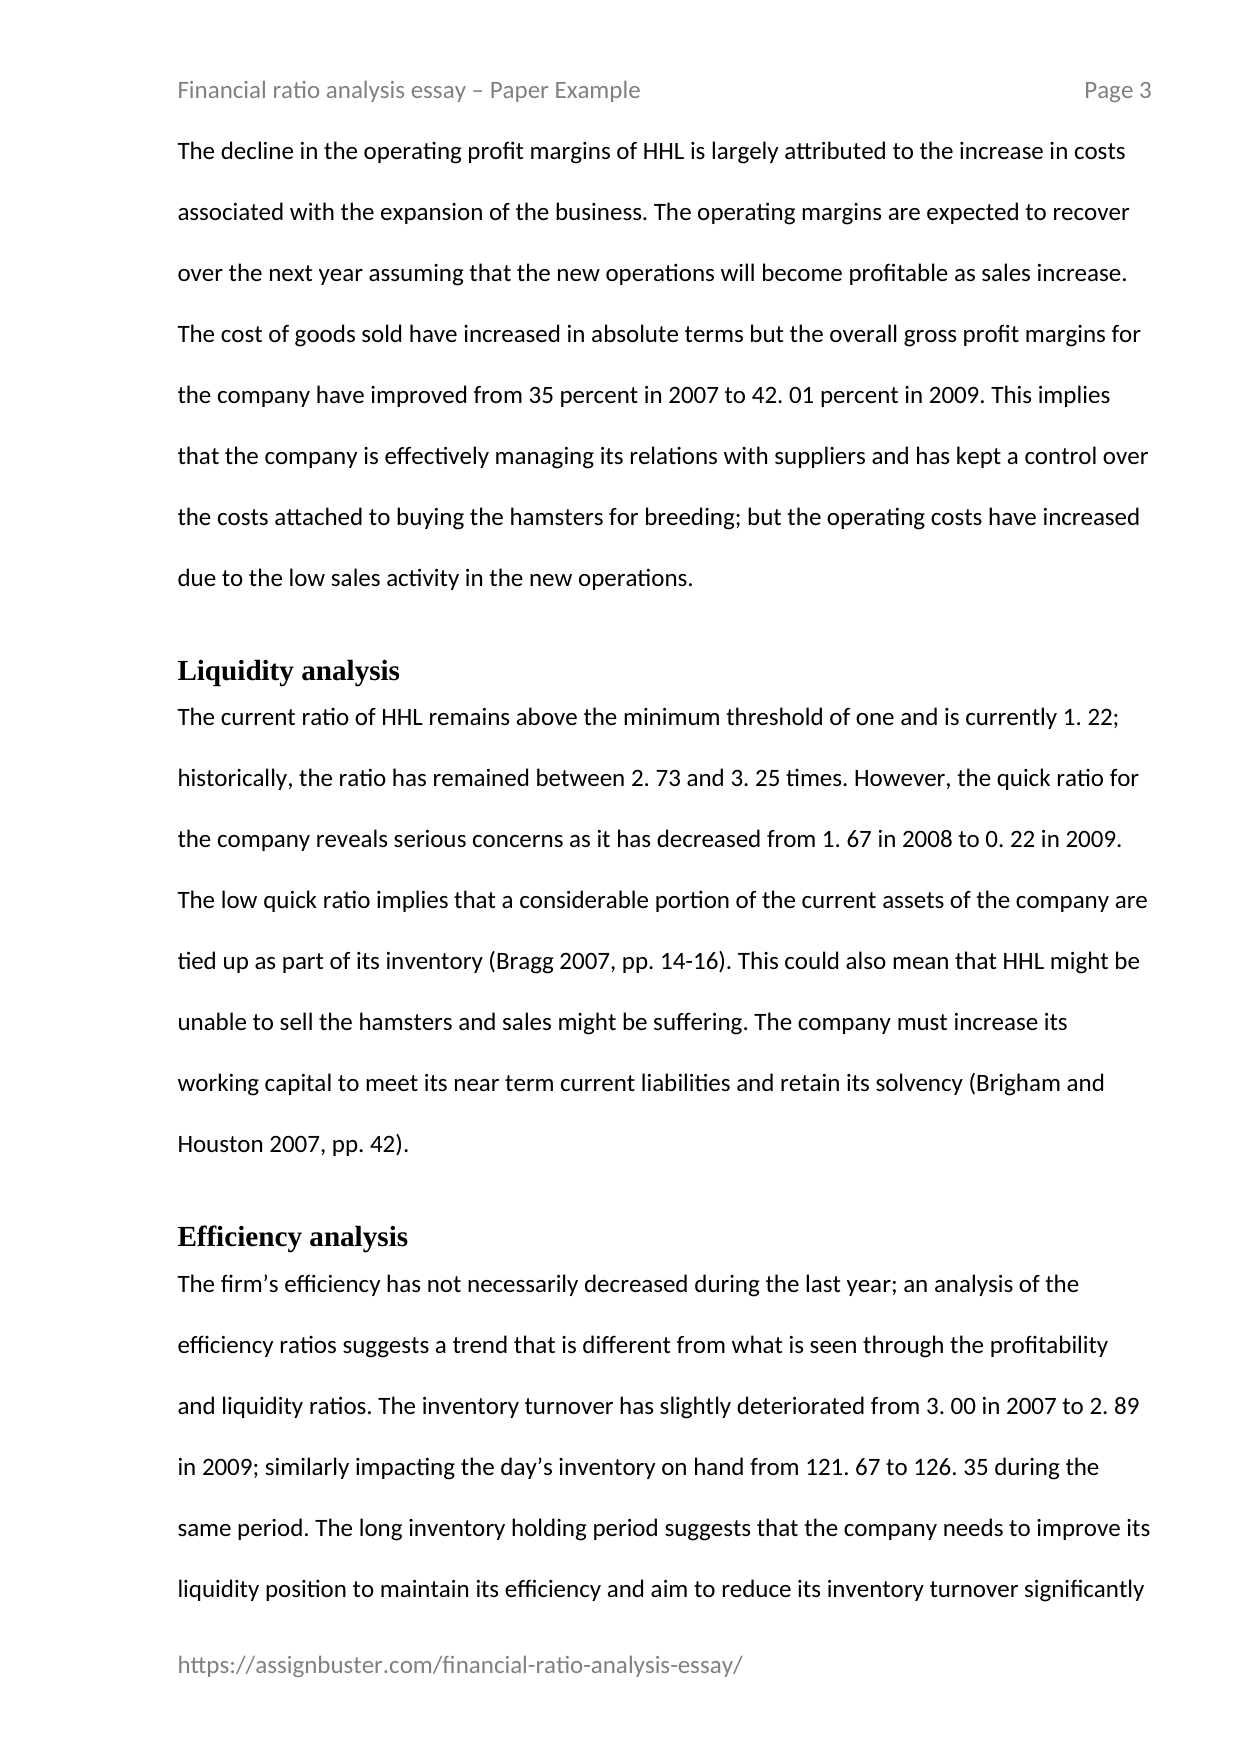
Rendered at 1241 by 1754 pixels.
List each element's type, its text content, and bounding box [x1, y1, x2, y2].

subtitle Efficiency analysis [177, 1219, 1152, 1253]
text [177, 1268, 1152, 1603]
subtitle Liquidity analysis [177, 653, 1152, 686]
text The current ratio of HHL remains above the minimum threshold of one and is currently 1. 22; historically, the ratio has remained between 2. 73 and 3. 25 times. However, the quick ratio for the company reveals serious concerns as it has decreased from 1. 67 in 2008 to 0. 22 in 2009. The low quick ratio implies that a considerable portion of the current assets of the company are tied up as part of its inventory (Bragg 2007, pp. 14-16). This could also mean that HHL might be unable to sell the hamsters and sales might be suffering. The company must increase its working capital to meet its near term current liabilities and retain its solvency (Brigham and Houston 2007, pp. 42). [177, 701, 1152, 1159]
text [177, 135, 1152, 593]
